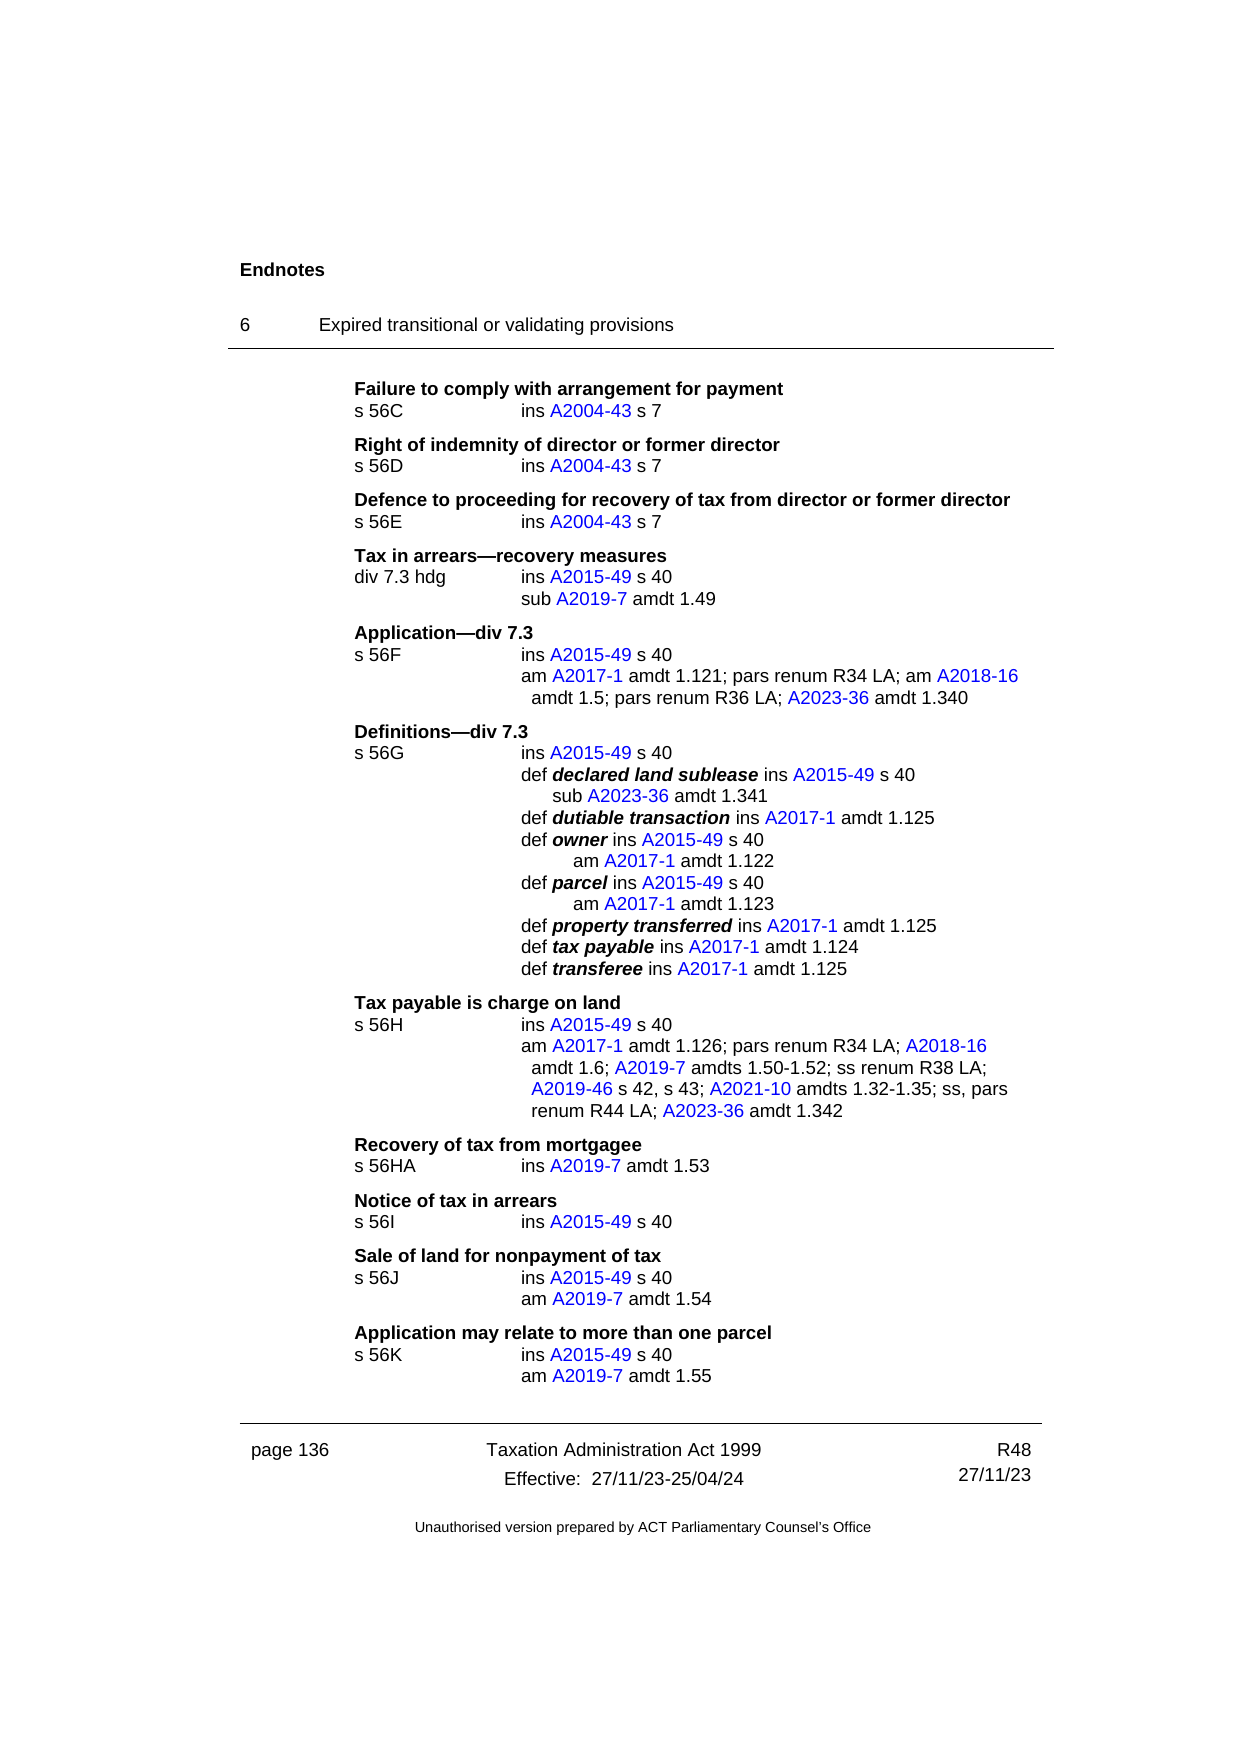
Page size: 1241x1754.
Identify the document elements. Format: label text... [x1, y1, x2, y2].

text am A2017-1 amdt 1.122 [354, 850, 1042, 872]
text Notice of tax in arrears [354, 1189, 1042, 1211]
text am A2019-7 amdt 1.55 [354, 1365, 1042, 1387]
text Application—div 7.3 [354, 622, 1042, 643]
text def tax payable ins A2017-1 amdt 1.124 [354, 936, 1042, 958]
text def owner ins A2015-49 s 40 [354, 828, 1042, 850]
text Tax in arrears—recovery measures [354, 545, 1042, 566]
text s 56K ins A2015-49 s 40 [354, 1344, 1042, 1365]
text def property transferred ins A2017-1 amdt 1.125 [354, 915, 1042, 936]
text def declared land sublease ins A2015-49 s 40 [354, 764, 1042, 785]
text sub A2019-7 amdt 1.49 [354, 588, 1042, 609]
text Failure to comply with arrangement for payment [354, 378, 1042, 399]
text s 56H ins A2015-49 s 40 [354, 1013, 1042, 1035]
text am A2017-1 amdt 1.121; pars renum R34 LA; am A2018-16 amdt 1.5; pars renum R36 LA; A2023-36 amdt 1.340 [354, 665, 1042, 708]
text Defence to proceeding for recovery of tax from director or former director [354, 489, 1042, 511]
text s 56I ins A2015-49 s 40 [354, 1211, 1042, 1232]
text s 56J ins A2015-49 s 40 [354, 1267, 1042, 1288]
text am A2017-1 amdt 1.123 [354, 893, 1042, 915]
text div 7.3 hdg ins A2015-49 s 40 [354, 566, 1042, 588]
text am A2019-7 amdt 1.54 [354, 1288, 1042, 1310]
text Application may relate to more than one parcel [354, 1322, 1042, 1344]
text s 56E ins A2004-43 s 7 [354, 511, 1042, 532]
text def parcel ins A2015-49 s 40 [354, 872, 1042, 893]
text def transferee ins A2017-1 amdt 1.125 [354, 958, 1042, 979]
text Sale of land for nonpayment of tax [354, 1245, 1042, 1267]
text Right of indemnity of director or former director [354, 433, 1042, 455]
text s 56HA ins A2019-7 amdt 1.53 [354, 1155, 1042, 1177]
text Tax payable is charge on land [354, 992, 1042, 1013]
text Recovery of tax from mortgagee [354, 1134, 1042, 1155]
text s 56F ins A2015-49 s 40 [354, 643, 1042, 665]
text am A2017-1 amdt 1.126; pars renum R34 LA; A2018-16 amdt 1.6; A2019-7 amdts 1.50-1.52; ss renum R38 LA; A2019-46 s 42, s 43; A2021-10 amdts 1.32-1.35; ss, pars renum R44 LA; A2023-36 amdt 1.342 [354, 1035, 1042, 1121]
text Definitions—div 7.3 [354, 721, 1042, 742]
text def dutiable transaction ins A2017-1 amdt 1.125 [354, 807, 1042, 828]
text s 56C ins A2004-43 s 7 [354, 399, 1042, 421]
text sub A2023-36 amdt 1.341 [354, 785, 1042, 807]
text s 56D ins A2004-43 s 7 [354, 455, 1042, 477]
text s 56G ins A2015-49 s 40 [354, 742, 1042, 764]
